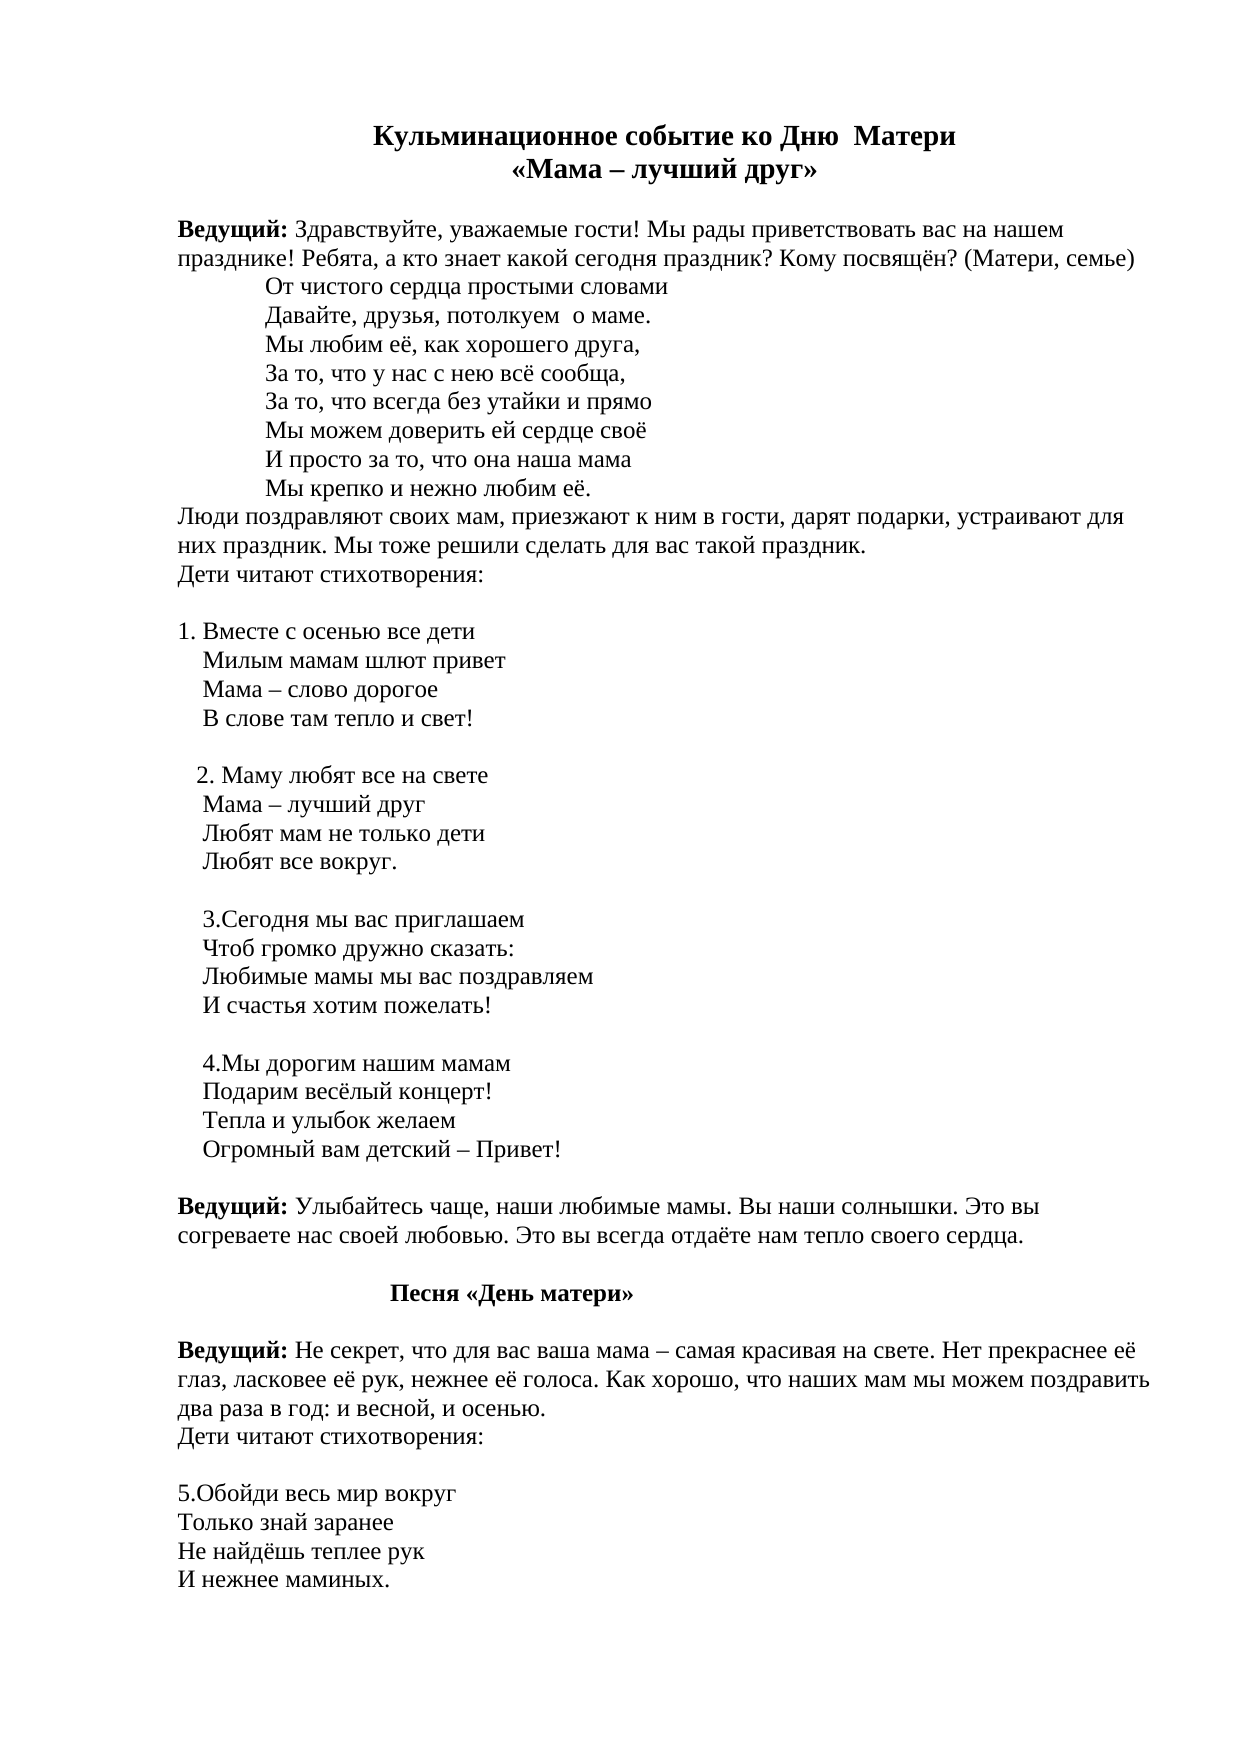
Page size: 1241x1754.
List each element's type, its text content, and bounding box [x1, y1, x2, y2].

text 2. Маму любят все на свете [177, 760, 1152, 789]
text Дети читают стихотворения: [177, 559, 1152, 588]
text Ведущий: Улыбайтесь чаще, наши любимые мамы. Вы наши солнышки. Это вы согреваете нас своей любовью. Это вы всегда отдаёте нам тепло своего сердца. [177, 1191, 1152, 1249]
text Давайте, друзья, потолкуем о маме. [177, 300, 1152, 329]
text И счастья хотим пожелать! [177, 990, 1152, 1019]
text 4.Мы дорогим нашим мамам [177, 1048, 1152, 1076]
text Мама – слово дорогое [177, 674, 1152, 703]
text Чтоб громко дружно сказать: [177, 933, 1152, 961]
text И просто за то, что она наша мама [177, 444, 1152, 473]
text Огромный вам детский – Привет! [177, 1134, 1152, 1163]
text 3.Сегодня мы вас приглашаем [177, 904, 1152, 933]
text «Мама – лучший друг» [177, 152, 1152, 185]
text Мы любим её, как хорошего друга, [177, 329, 1152, 358]
text Только знай заранее [177, 1507, 1152, 1536]
text В слове там тепло и свет! [177, 703, 1152, 731]
text Не найдёшь теплее рук [177, 1536, 1152, 1564]
text Любят мам не только дети [177, 818, 1152, 846]
text Мы крепко и нежно любим её. [177, 473, 1152, 501]
text Любимые мамы мы вас поздравляем [177, 961, 1152, 990]
text Тепла и улыбок желаем [177, 1105, 1152, 1134]
text Люди поздравляют своих мам, приезжают к ним в гости, дарят подарки, устраивают для них праздник. Мы тоже решили сделать для вас такой праздник. [177, 501, 1152, 559]
text От чистого сердца простыми словами [177, 271, 1152, 300]
text За то, что у нас с нею всё сообща, [177, 358, 1152, 386]
text 5.Обойди весь мир вокруг [177, 1478, 1152, 1507]
text Мама – лучший друг [177, 789, 1152, 818]
text Мы можем доверить ей сердце своё [177, 415, 1152, 444]
text Милым мамам шлют привет [177, 645, 1152, 674]
text Ведущий: Здравствуйте, уважаемые гости! Мы рады приветствовать вас на нашем празднике! Ребята, а кто знает какой сегодня праздник? Кому посвящён? (Матери, семье) [177, 214, 1152, 271]
text Песня «День матери» [177, 1278, 1152, 1306]
text Кульминационное событие ко Дню Матери [177, 118, 1152, 152]
text Любят все вокруг. [177, 846, 1152, 875]
text Ведущий: Не секрет, что для вас ваша мама – самая красивая на свете. Нет прекраснее её глаз, ласковее её рук, нежнее её голоса. Как хорошо, что наших мам мы можем поздравить два раза в год: и весной, и осенью. [177, 1335, 1152, 1421]
text И нежнее маминых. [177, 1564, 1152, 1593]
text Подарим весёлый концерт! [177, 1076, 1152, 1105]
text Дети читают стихотворения: [177, 1421, 1152, 1450]
text 1. Вместе с осенью все дети [177, 616, 1152, 645]
text За то, что всегда без утайки и прямо [177, 386, 1152, 415]
